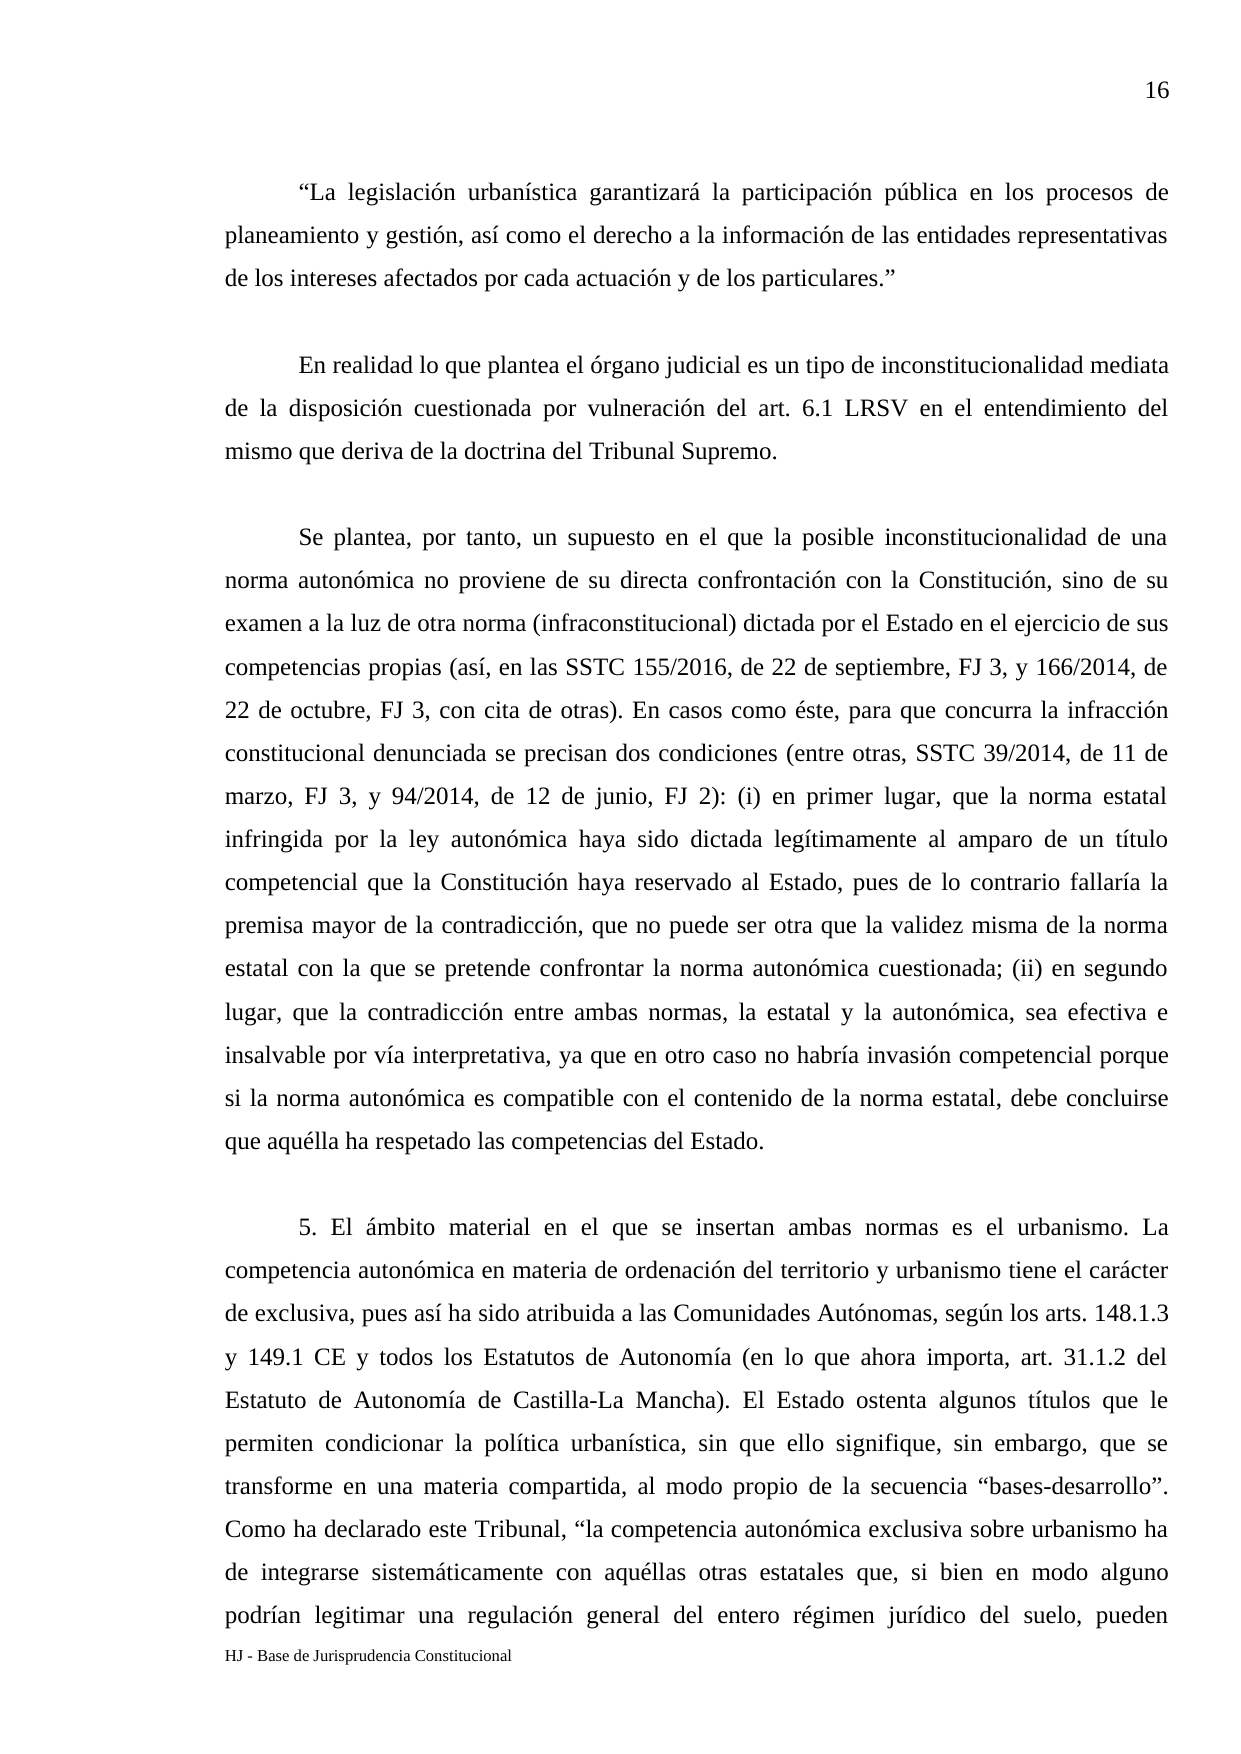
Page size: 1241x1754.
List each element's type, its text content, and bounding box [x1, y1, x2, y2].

text Se plantea, por tanto, un supuesto en el que la posible inconstitucionalidad de una norma autonómica no proviene de su directa confrontación con la Constitución, sino de su examen a la luz de otra norma (infraconstitucional) dictada por el Estado en el ejercicio de sus competencias propias (así, en las SSTC 155/2016, de 22 de septiembre, FJ 3, y 166/2014, de 22 de octubre, FJ 3, con cita de otras). En casos como éste, para que concurra la infracción constitucional denunciada se precisan dos condiciones (entre otras, SSTC 39/2014, de 11 de marzo, FJ 3, y 94/2014, de 12 de junio, FJ 2): (i) en primer lugar, que la norma estatal infringida por la ley autonómica haya sido dictada legítimamente al amparo de un título competencial que la Constitución haya reservado al Estado, pues de lo contrario fallaría la premisa mayor de la contradicción, que no puede ser otra que la validez misma de la norma estatal con la que se pretende confrontar la norma autonómica cuestionada; (ii) en segundo lugar, que la contradicción entre ambas normas, la estatal y la autonómica, sea efectiva e insalvable por vía interpretativa, ya que en otro caso no habría invasión competencial porque si la norma autonómica es compatible con el contenido de la norma estatal, debe concluirse que aquélla ha respetado las competencias del Estado. [224, 522, 1169, 1155]
text “La legislación urbanística garantizará la participación pública en los procesos de planeamiento y gestión, así como el derecho a la información de las entidades representativas de los intereses afectados por cada actuación y de los particulares.” [224, 177, 1169, 292]
text En realidad lo que plantea el órgano judicial es un tipo de inconstitucionalidad mediata de la disposición cuestionada por vulneración del art. 6.1 LRSV en el entendimiento del mismo que deriva de la doctrina del Tribunal Supremo. [224, 350, 1169, 465]
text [224, 1212, 1169, 1629]
